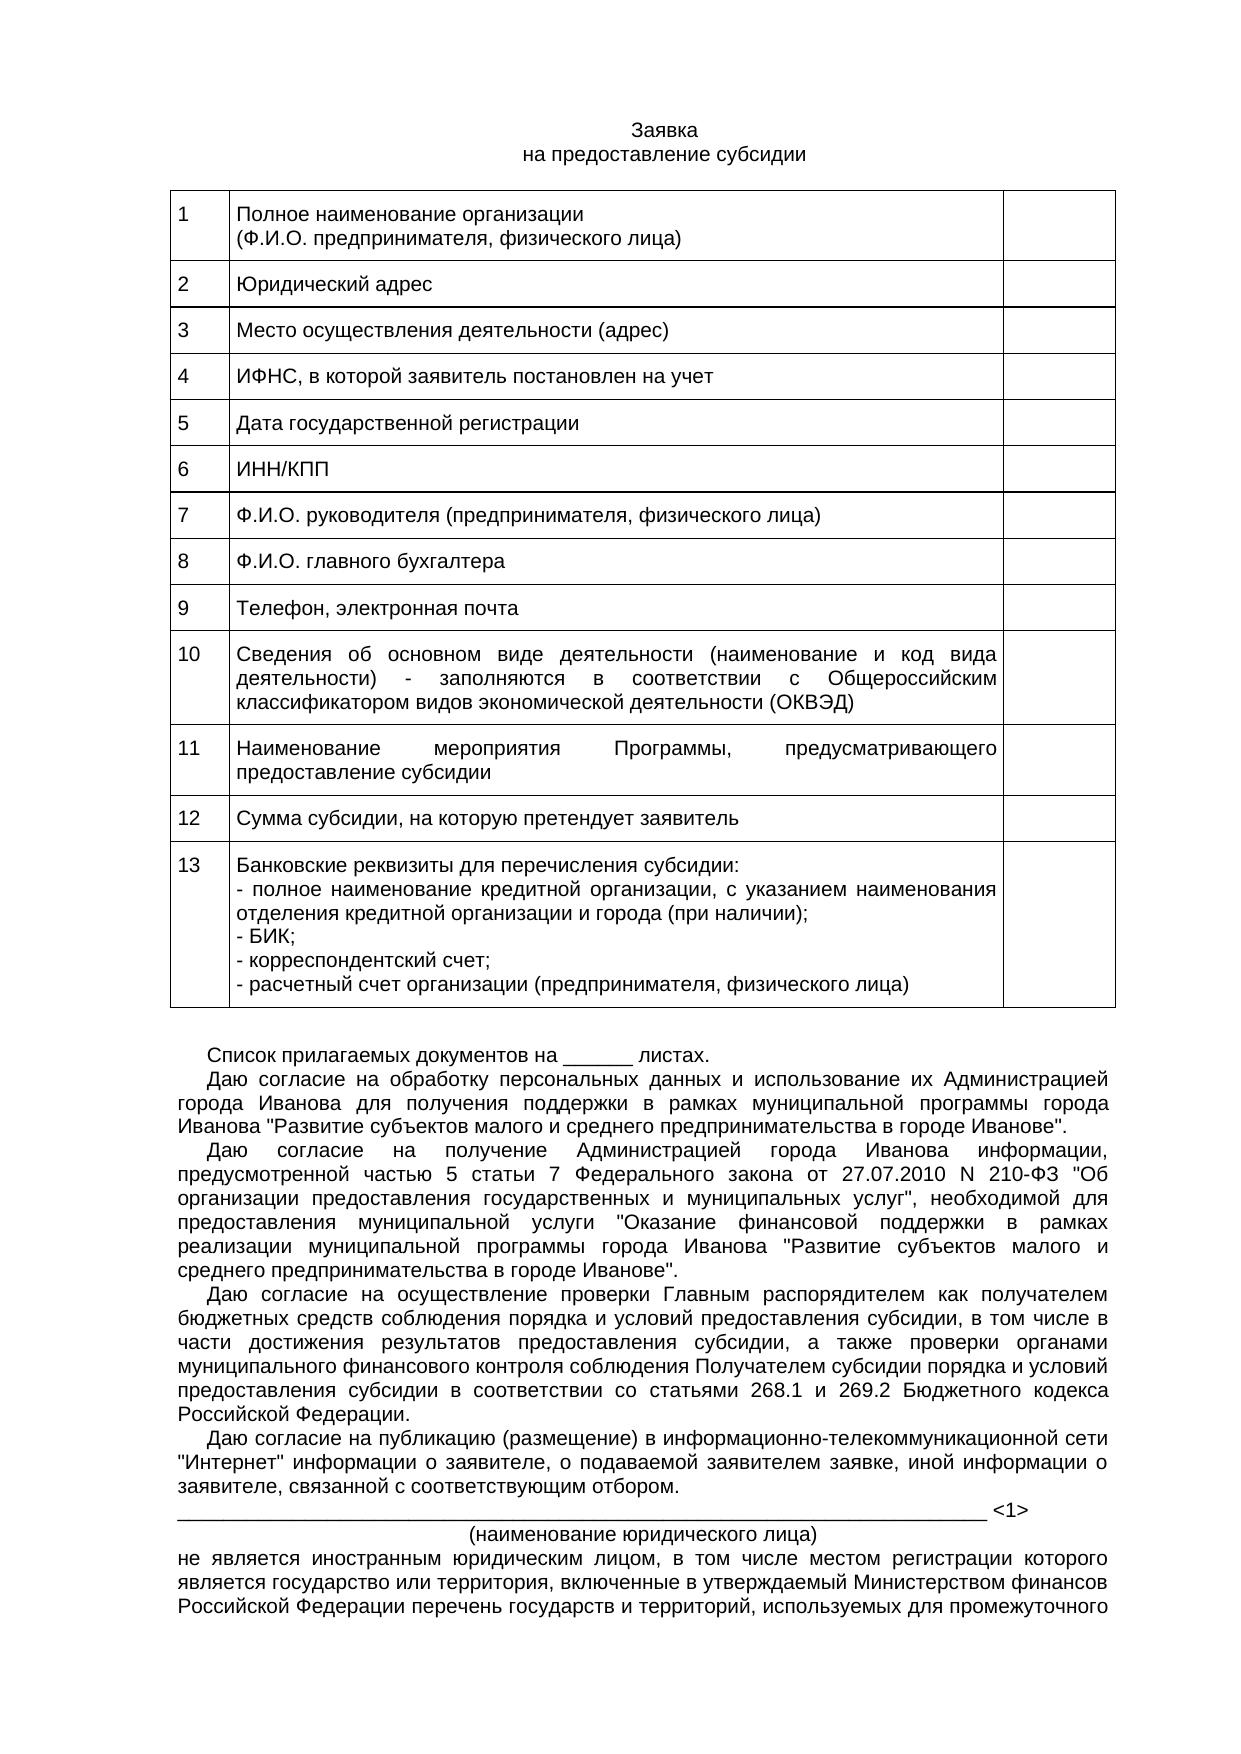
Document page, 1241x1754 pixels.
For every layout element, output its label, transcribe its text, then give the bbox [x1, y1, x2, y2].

table_cell 3 [171, 308, 229, 353]
text Заявка [177, 118, 1152, 142]
table_cell 13 [171, 842, 229, 1007]
table_cell 9 [171, 585, 229, 630]
table_cell Телефон, электронная почта [230, 585, 1003, 630]
table_cell [1004, 446, 1115, 491]
table_cell 7 [171, 493, 229, 538]
table_cell [1004, 308, 1115, 353]
table_cell [1004, 842, 1115, 1007]
table_cell 2 [171, 261, 229, 306]
table_cell Банковские реквизиты для перечисления субсидии: - полное наименование кредитной организации, с указанием наименования отделения кредитной организации и города (при наличии); - БИК; - корреспондентский счет; - расчетный счет организации (предпринимателя, физического лица) [230, 842, 1003, 1007]
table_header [171, 1032, 1116, 1628]
table_cell [1004, 725, 1115, 794]
table_cell Дата государственной регистрации [230, 400, 1003, 445]
table_cell 10 [171, 631, 229, 724]
table_cell Сведения об основном виде деятельности (наименование и код вида деятельности) - заполняются в соответствии с Общероссийским классификатором видов экономической деятельности (ОКВЭД) [230, 631, 1003, 724]
table_cell Ф.И.О. руководителя (предпринимателя, физического лица) [230, 493, 1003, 538]
table_cell [1004, 400, 1115, 445]
table_cell [1004, 539, 1115, 584]
table_cell 5 [171, 400, 229, 445]
table_cell Место осуществления деятельности (адрес) [230, 308, 1003, 353]
table_cell ИФНС, в которой заявитель постановлен на учет [230, 354, 1003, 399]
table_header Полное наименование организации (Ф.И.О. предпринимателя, физического лица) [230, 191, 1003, 260]
table_cell [1004, 354, 1115, 399]
table_cell 11 [171, 725, 229, 794]
table_cell Сумма субсидии, на которую претендует заявитель [230, 796, 1003, 841]
table_cell [1004, 796, 1115, 841]
table_cell Наименование мероприятия Программы, предусматривающего предоставление субсидии [230, 725, 1003, 794]
table_cell [1004, 585, 1115, 630]
table_cell [1004, 631, 1115, 724]
table_cell Юридический адрес [230, 261, 1003, 306]
table_header 1 [171, 191, 229, 260]
table_cell [1004, 261, 1115, 306]
table_header [1004, 191, 1115, 260]
table_cell 4 [171, 354, 229, 399]
text на предоставление субсидии [177, 142, 1152, 166]
table_cell [1004, 493, 1115, 538]
table_cell ИНН/КПП [230, 446, 1003, 491]
table_cell Ф.И.О. главного бухгалтера [230, 539, 1003, 584]
table_cell 8 [171, 539, 229, 584]
table_cell 6 [171, 446, 229, 491]
table_cell 12 [171, 796, 229, 841]
